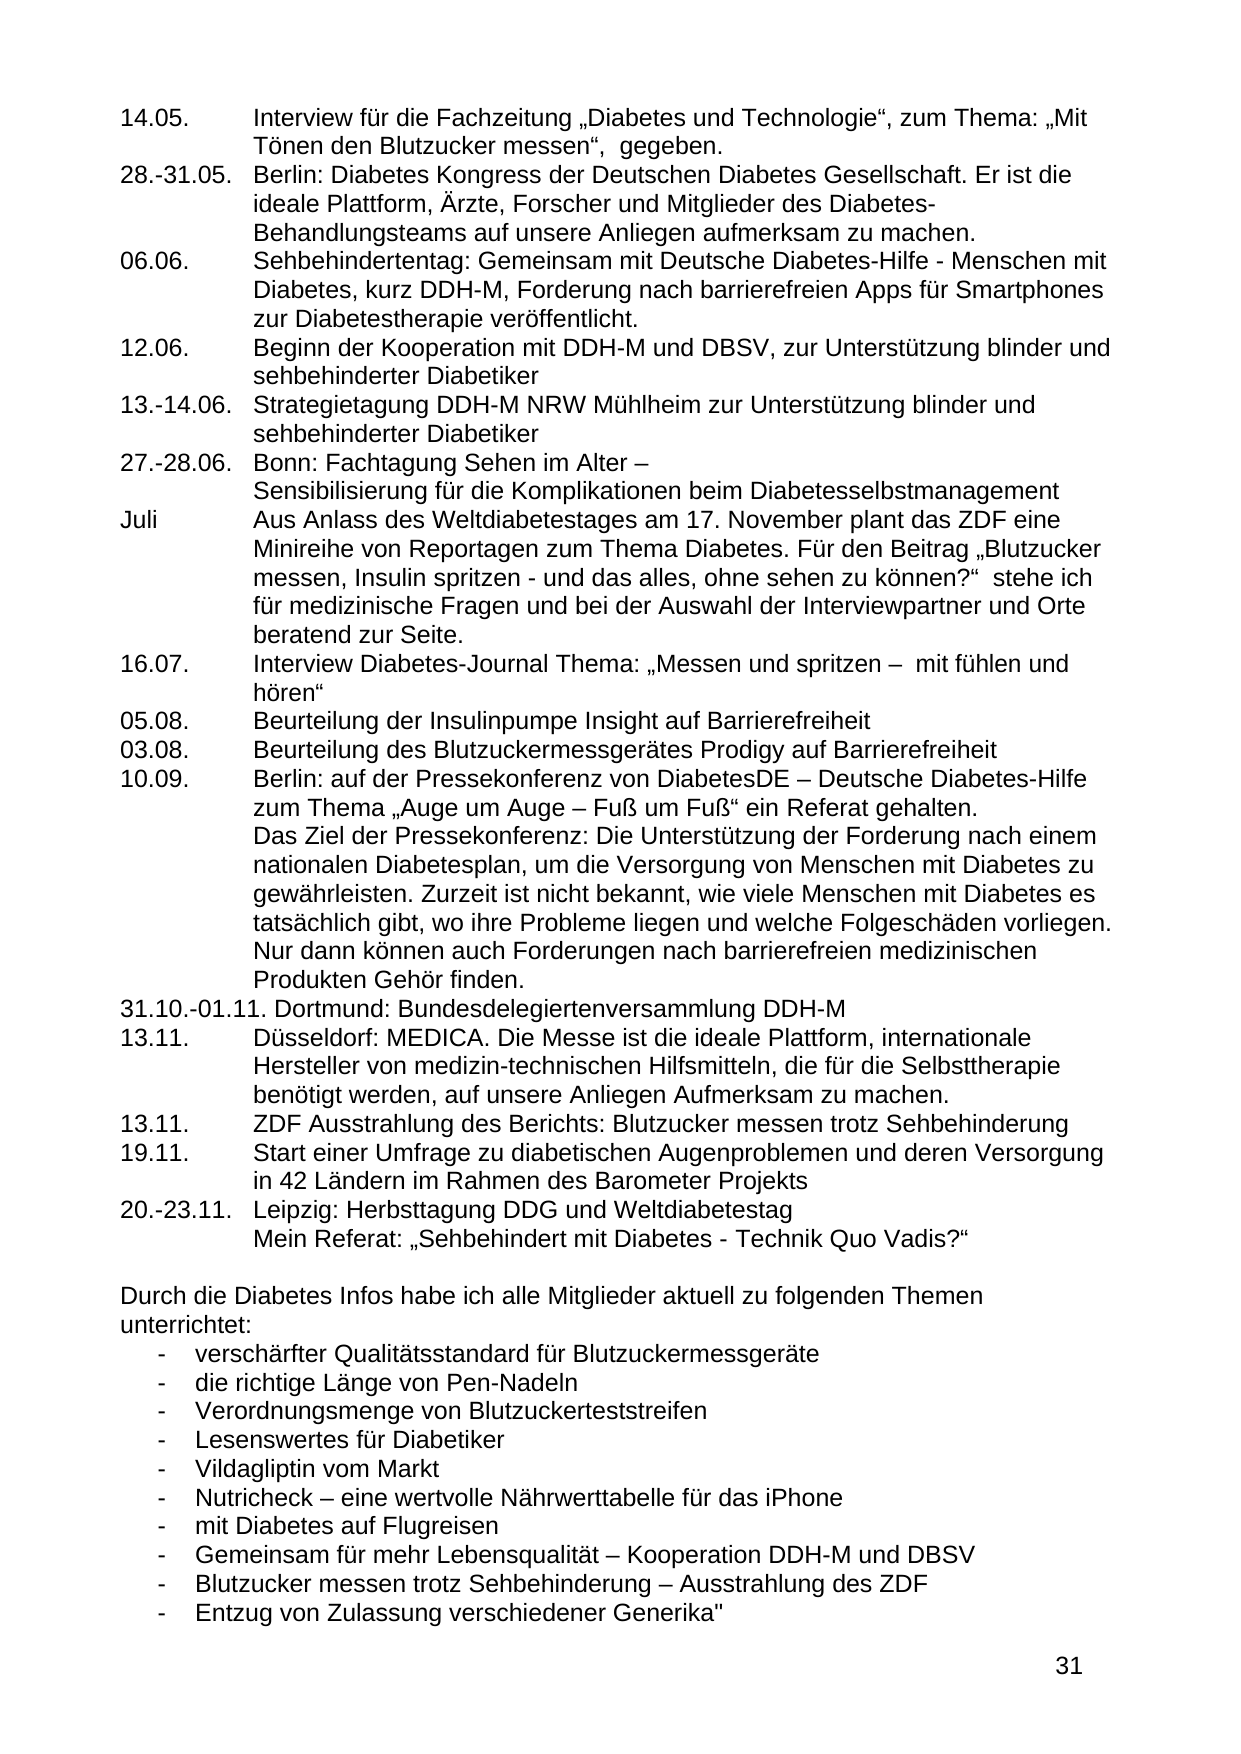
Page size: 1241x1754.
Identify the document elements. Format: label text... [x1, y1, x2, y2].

list verschärfter Qualitätsstandard für Blutzuckermessgeräte [157, 1339, 1120, 1368]
text 20.-23.11. Leipzig: Herbsttagung DDG und Weltdiabetestag Mein Referat: „Sehbehindert mit Diabetes - Technik Quo Vadis?“ [120, 1195, 1120, 1253]
text 05.08. Beurteilung der Insulinpumpe Insight auf Barrierefreiheit [120, 706, 1120, 735]
text 13.11. Düsseldorf: MEDICA. Die Messe ist die ideale Plattform, internationale Hersteller von medizin-technischen Hilfsmitteln, die für die Selbsttherapie benötigt werden, auf unsere Anliegen Aufmerksam zu machen. [120, 1023, 1120, 1109]
text Durch die Diabetes Infos habe ich alle Mitglieder aktuell zu folgenden Themen unterrichtet: [120, 1281, 1120, 1339]
text 12.06. Beginn der Kooperation mit DDH-M und DBSV, zur Unterstützung blinder und sehbehinderter Diabetiker [120, 333, 1120, 390]
list Nutricheck – eine wertvolle Nährwerttabelle für das iPhone [157, 1483, 1120, 1511]
text 13.11. ZDF Ausstrahlung des Berichts: Blutzucker messen trotz Sehbehinderung [120, 1109, 1120, 1138]
text 27.-28.06. Bonn: Fachtagung Sehen im Alter – Sensibilisierung für die Komplikationen beim Diabetesselbstmanagement [120, 448, 1120, 505]
text 10.09. Berlin: auf der Pressekonferenz von DiabetesDE – Deutsche Diabetes-Hilfe zum Thema „Auge um Auge – Fuß um Fuß“ ein Referat gehalten. Das Ziel der Pressekonferenz: Die Unterstützung der Forderung nach einem nationalen Diabetesplan, um die Versorgung von Menschen mit Diabetes zu gewährleisten. Zurzeit ist nicht bekannt, wie viele Menschen mit Diabetes es tatsächlich gibt, wo ihre Probleme liegen und welche Folgeschäden vorliegen. Nur dann können auch Forderungen nach barrierefreien medizinischen Produkten Gehör finden. [120, 764, 1120, 994]
text 06.06. Sehbehindertentag: Gemeinsam mit Deutsche Diabetes-Hilfe - Menschen mit Diabetes, kurz DDH-M, Forderung nach barrierefreien Apps für Smartphones zur Diabetestherapie veröffentlicht. [120, 246, 1120, 333]
text 31.10.-01.11. Dortmund: Bundesdelegiertenversammlung DDH-M [120, 994, 1120, 1023]
list Blutzucker messen trotz Sehbehinderung – Ausstrahlung des ZDF [157, 1569, 1120, 1598]
list Vildagliptin vom Markt [157, 1454, 1120, 1483]
list Entzug von Zulassung verschiedener Generika" [157, 1598, 1120, 1626]
list Verordnungsmenge von Blutzuckerteststreifen [157, 1396, 1120, 1425]
text Juli Aus Anlass des Weltdiabetestages am 17. November plant das ZDF eine Minireihe von Reportagen zum Thema Diabetes. Für den Beitrag „Blutzucker messen, Insulin spritzen - und das alles, ohne sehen zu können?“ stehe ich für medizinische Fragen und bei der Auswahl der Interviewpartner und Orte beratend zur Seite. [120, 505, 1120, 649]
text 16.07. Interview Diabetes-Journal Thema: „Messen und spritzen – mit fühlen und hören“ [120, 649, 1120, 706]
text 03.08. Beurteilung des Blutzuckermessgerätes Prodigy auf Barrierefreiheit [120, 735, 1120, 764]
list die richtige Länge von Pen-Nadeln [157, 1368, 1120, 1396]
text 28.-31.05. Berlin: Diabetes Kongress der Deutschen Diabetes Gesellschaft. Er ist die ideale Plattform, Ärzte, Forscher und Mitglieder des Diabetes-Behandlungsteams auf unsere Anliegen aufmerksam zu machen. [120, 160, 1120, 246]
text 13.-14.06. Strategietagung DDH-M NRW Mühlheim zur Unterstützung blinder und sehbehinderter Diabetiker [120, 390, 1120, 448]
list Lesenswertes für Diabetiker [157, 1425, 1120, 1454]
list mit Diabetes auf Flugreisen [157, 1511, 1120, 1540]
text 19.11. Start einer Umfrage zu diabetischen Augenproblemen und deren Versorgung in 42 Ländern im Rahmen des Barometer Projekts [120, 1138, 1120, 1195]
text 14.05. Interview für die Fachzeitung „Diabetes und Technologie“, zum Thema: „Mit Tönen den Blutzucker messen“, gegeben. [120, 103, 1120, 160]
list Gemeinsam für mehr Lebensqualität – Kooperation DDH-M und DBSV [157, 1540, 1120, 1569]
